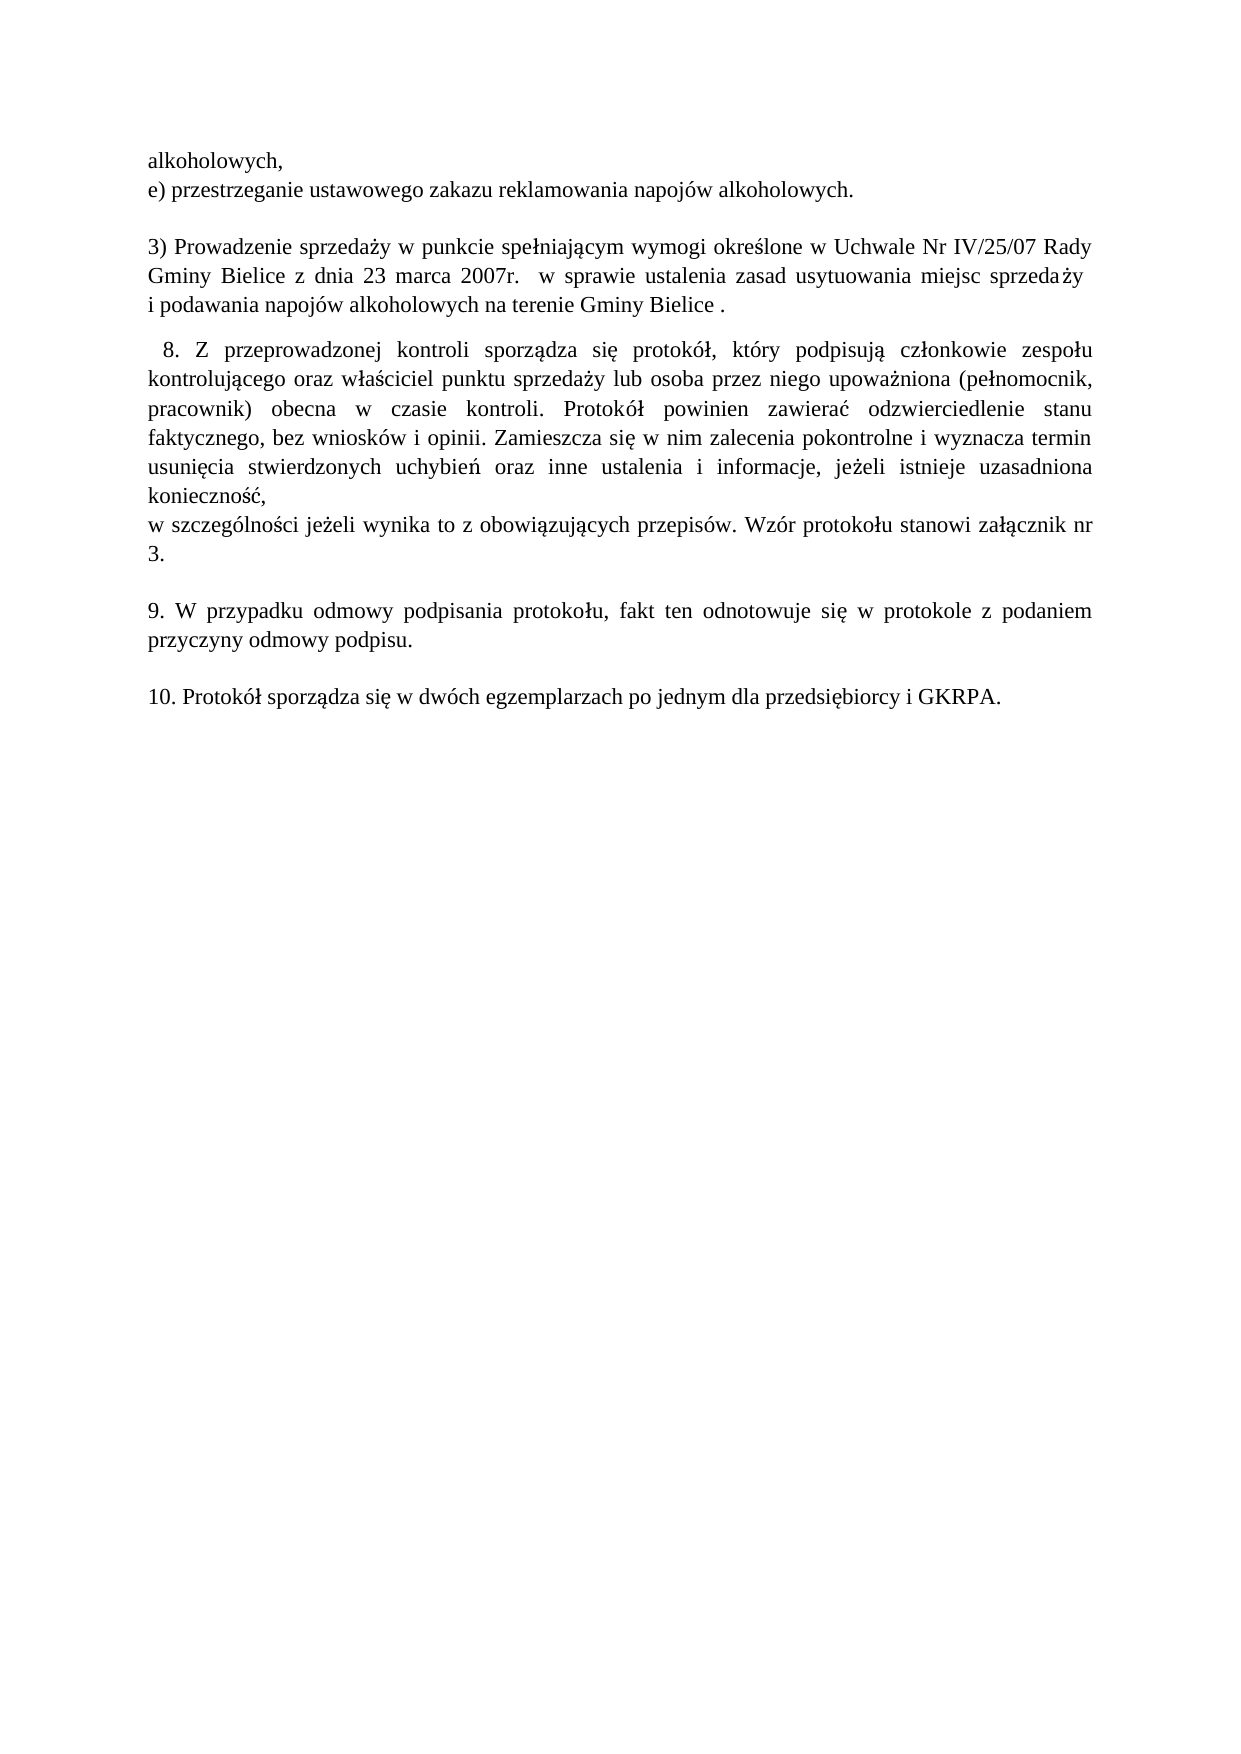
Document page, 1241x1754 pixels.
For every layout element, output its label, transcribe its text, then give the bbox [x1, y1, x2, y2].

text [148, 148, 1093, 318]
text 8. Z przeprowadzonej kontroli sporządza się protokół, który podpisują członkowie zespołu kontrolującego oraz właściciel punktu sprzedaży lub osoba przez niego upoważniona (pełnomocnik, pracownik) obecna w czasie kontroli. Protokół powinien zawierać odzwierciedlenie stanu faktycznego, bez wniosków i opinii. Zamieszcza się w nim zalecenia pokontrolne i wyznacza termin usunięcia stwierdzonych uchybień oraz inne ustalenia i informacje, jeżeli istnieje uzasadniona konieczność, w szczególności jeżeli wynika to z obowiązujących przepisów. Wzór protokołu stanowi załącznik nr 3. 9. W przypadku odmowy podpisania protokołu, fakt ten odnotowuje się w protokole z podaniem przyczyny odmowy podpisu. 10. Protokół sporządza się w dwóch egzemplarzach po jednym dla przedsiębiorcy i GKRPA. [148, 336, 1093, 711]
